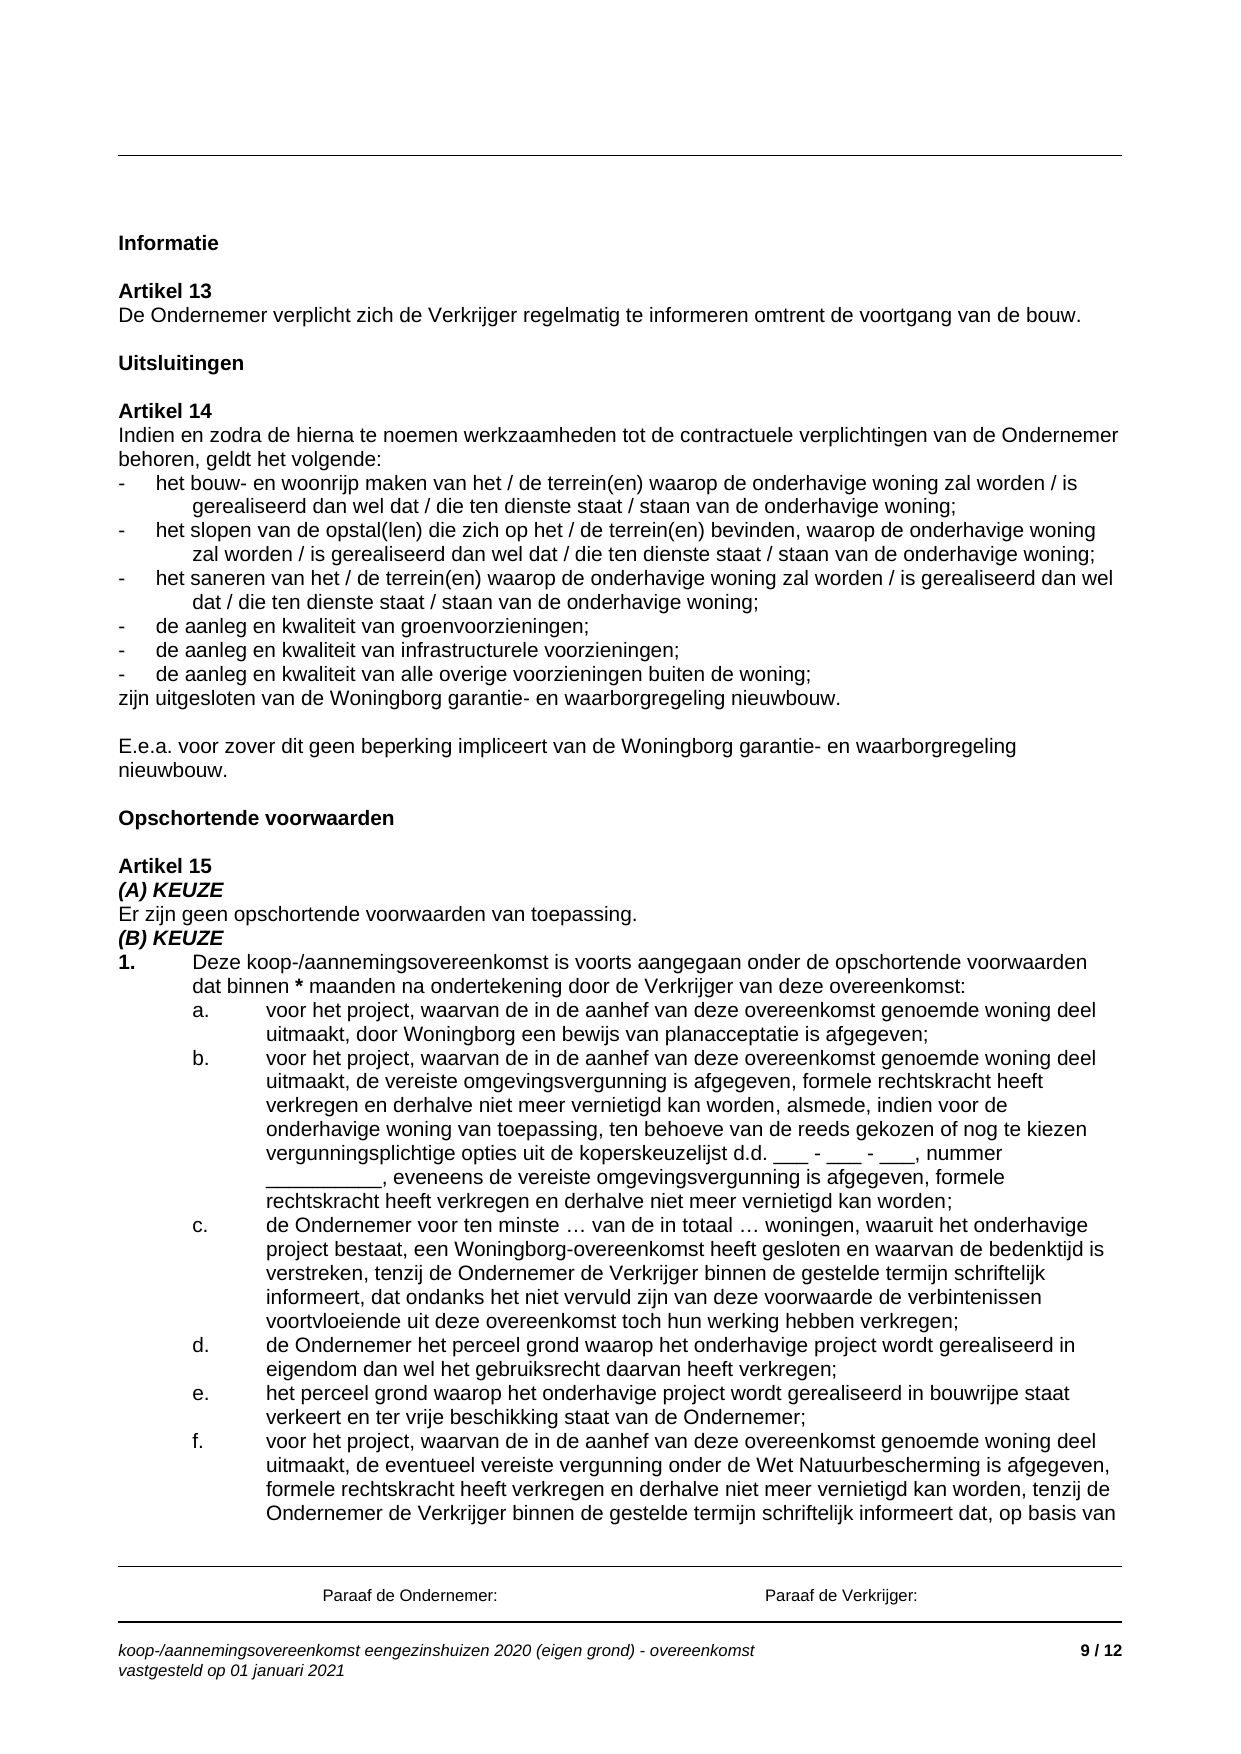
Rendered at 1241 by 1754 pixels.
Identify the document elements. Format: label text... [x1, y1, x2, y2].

list de aanleg en kwaliteit van groenvoorzieningen; [118, 614, 1122, 638]
list de aanleg en kwaliteit van infrastructurele voorzieningen; [118, 638, 1122, 662]
list de Ondernemer het perceel grond waarop het onderhavige project wordt gerealiseerd in eigendom dan wel het gebruiksrecht daarvan heeft verkregen; [192, 1333, 1122, 1381]
text Indien en zodra de hierna te noemen werkzaamheden tot de contractuele verplichtingen van de Ondernemer behoren, geldt het volgende: [118, 422, 1122, 470]
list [192, 1429, 1122, 1524]
text E.e.a. voor zover dit geen beperking impliceert van de Woningborg garantie- en waarborgregeling nieuwbouw. [118, 734, 1122, 782]
list de aanleg en kwaliteit van alle overige voorzieningen buiten de woning; [118, 662, 1122, 686]
text Artikel 14 [118, 398, 1122, 422]
list het perceel grond waarop het onderhavige project wordt gerealiseerd in bouwrijpe staat verkeert en ter vrije beschikking staat van de Ondernemer; [192, 1381, 1122, 1429]
subtitle Artikel 13 [118, 279, 1122, 303]
list het saneren van het / de terrein(en) waarop de onderhavige woning zal worden / is gerealiseerd dan wel dat / die ten dienste staat / staan van de onderhavige woning; [118, 566, 1122, 614]
text Uitsluitingen [118, 351, 1122, 374]
text (B) KEUZE [118, 926, 1122, 949]
text Informatie [118, 231, 1122, 255]
list Deze koop-/aannemingsovereenkomst is voorts aangegaan onder de opschortende voorwaarden dat binnen * maanden na ondertekening door de Verkrijger van deze overeenkomst: [118, 949, 1122, 997]
list voor het project, waarvan de in de aanhef van deze overeenkomst genoemde woning deel uitmaakt, door Woningborg een bewijs van planacceptatie is afgegeven; [192, 997, 1122, 1045]
text Artikel 15 [118, 854, 1122, 878]
list het bouw- en woonrijp maken van het / de terrein(en) waarop de onderhavige woning zal worden / is gerealiseerd dan wel dat / die ten dienste staat / staan van de onderhavige woning; [118, 470, 1122, 518]
text (A) KEUZE [118, 878, 1122, 902]
text De Ondernemer verplicht zich de Verkrijger regelmatig te informeren omtrent de voortgang van de bouw. [118, 303, 1122, 327]
list het slopen van de opstal(len) die zich op het / de terrein(en) bevinden, waarop de onderhavige woning zal worden / is gerealiseerd dan wel dat / die ten dienste staat / staan van de onderhavige woning; [118, 518, 1122, 566]
text zijn uitgesloten van de Woningborg garantie- en waarborgregeling nieuwbouw. [118, 686, 1122, 710]
list de Ondernemer voor ten minste … van de in totaal … woningen, waaruit het onderhavige project bestaat, een Woningborg-overeenkomst heeft gesloten en waarvan de bedenktijd is verstreken, tenzij de Ondernemer de Verkrijger binnen de gestelde termijn schriftelijk informeert, dat ondanks het niet vervuld zijn van deze voorwaarde de verbintenissen voortvloeiende uit deze overeenkomst toch hun werking hebben verkregen; [192, 1213, 1122, 1333]
list voor het project, waarvan de in de aanhef van deze overeenkomst genoemde woning deel uitmaakt, de vereiste omgevingsvergunning is afgegeven, formele rechtskracht heeft verkregen en derhalve niet meer vernietigd kan worden, alsmede, indien voor de onderhavige woning van toepassing, ten behoeve van de reeds gekozen of nog te kiezen vergunningsplichtige opties uit de koperskeuzelijst d.d. ___ - ___ - ___, nummer __________, eveneens de vereiste omgevingsvergunning is afgegeven, formele rechtskracht heeft verkregen en derhalve niet meer vernietigd kan worden; [192, 1045, 1122, 1213]
text Er zijn geen opschortende voorwaarden van toepassing. [118, 902, 1122, 926]
text Opschortende voorwaarden [118, 806, 1122, 830]
